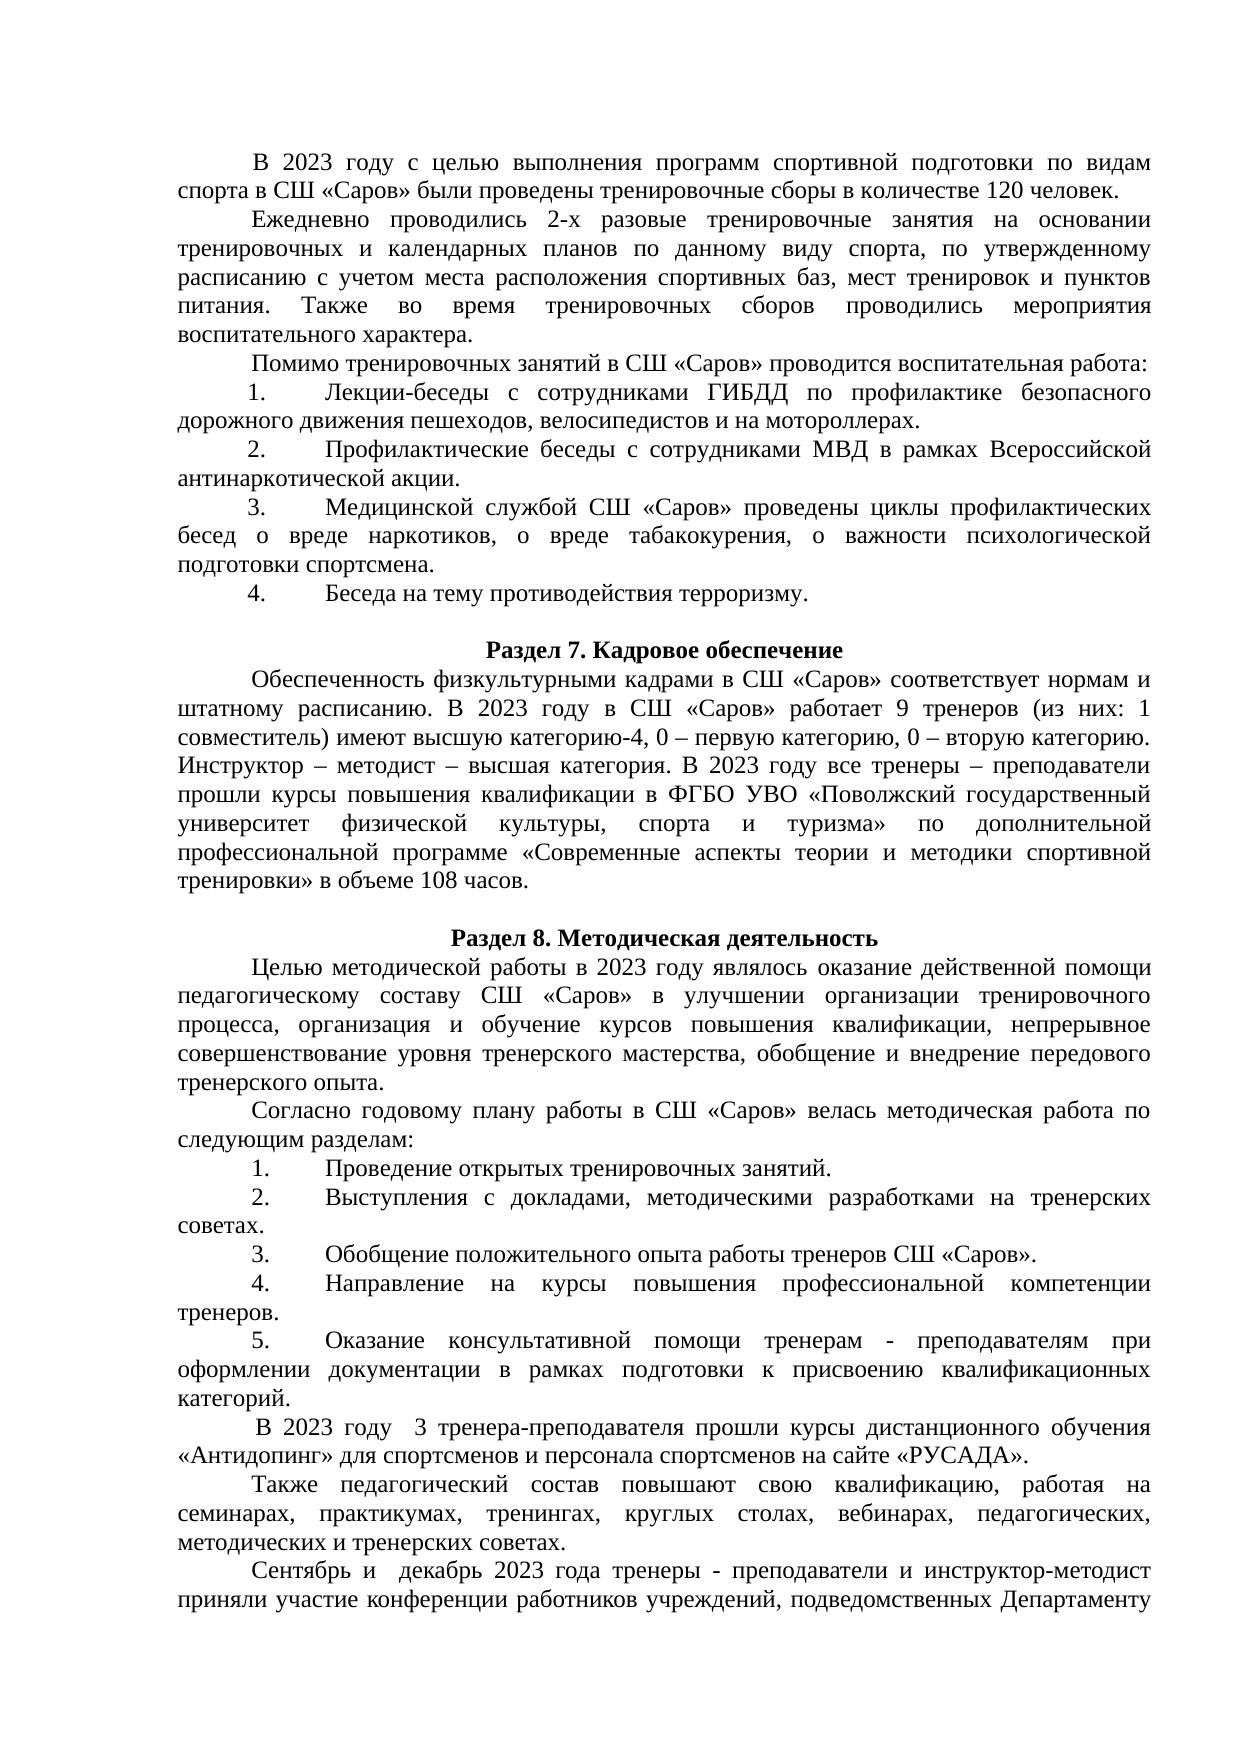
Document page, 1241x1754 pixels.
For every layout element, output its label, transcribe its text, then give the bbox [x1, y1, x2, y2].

text Помимо тренировочных занятий в СШ «Саров» проводится воспитательная работа: [177, 348, 1152, 377]
text Согласно годовому плану работы в СШ «Саров» велась методическая работа по следующим разделам: [177, 1096, 1152, 1153]
list Выступления с докладами, методическими разработками на тренерских советах. [177, 1182, 1152, 1239]
list В 2023 году 3 тренера-преподавателя прошли курсы дистанционного обучения «Антидопинг» для спортсменов и персонала спортсменов на сайте «РУСАДА». [177, 1412, 1152, 1469]
list Профилактические беседы с сотрудниками МВД в рамках Всероссийской антинаркотической акции. [177, 434, 1152, 492]
text Целью методической работы в 2023 году являлось оказание действенной помощи педагогическому составу СШ «Саров» в улучшении организации тренировочного процесса, организация и обучение курсов повышения квалификации, непрерывное совершенствование уровня тренерского мастерства, обобщение и внедрение передового тренерского опыта. [177, 952, 1152, 1096]
text В 2023 году с целью выполнения программ спортивной подготовки по видам спорта в СШ «Саров» были проведены тренировочные сборы в количестве 120 человек. [177, 147, 1152, 204]
text Ежедневно проводились 2-х разовые тренировочные занятия на основании тренировочных и календарных планов по данному виду спорта, по утвержденному расписанию с учетом места расположения спортивных баз, мест тренировок и пунктов питания. Также во время тренировочных сборов проводились мероприятия воспитательного характера. [177, 204, 1152, 348]
list Оказание консультативной помощи тренерам - преподавателям при оформлении документации в рамках подготовки к присвоению квалификационных категорий. [177, 1326, 1152, 1412]
list Обобщение положительного опыта работы тренеров СШ «Саров». [177, 1239, 1152, 1268]
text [177, 1556, 1152, 1613]
list Лекции-беседы с сотрудниками ГИБДД по профилактике безопасного дорожного движения пешеходов, велосипедистов и на мотороллерах. [177, 377, 1152, 434]
text Раздел 7. Кадровое обеспечение [177, 636, 1152, 664]
text Раздел 8. Методическая деятельность [177, 923, 1152, 952]
list Проведение открытых тренировочных занятий. [177, 1153, 1152, 1182]
list Медицинской службой СШ «Саров» проведены циклы профилактических бесед о вреде наркотиков, о вреде табакокурения, о важности психологической подготовки спортсмена. [177, 492, 1152, 578]
text Также педагогический состав повышают свою квалификацию, работая на семинарах, практикумах, тренингах, круглых столах, вебинарах, педагогических, методических и тренерских советах. [177, 1469, 1152, 1556]
list Беседа на тему противодействия терроризму. [177, 578, 1152, 607]
text Обеспеченность физкультурными кадрами в СШ «Саров» соответствует нормам и штатному расписанию. В 2023 году в СШ «Саров» работает 9 тренеров (из них: 1 совместитель) имеют высшую категорию-4, 0 – первую категорию, 0 – вторую категорию. Инструктор – методист – высшая категория. В 2023 году все тренеры – преподаватели прошли курсы повышения квалификации в ФГБО УВО «Поволжский государственный университет физической культуры, спорта и туризма» по дополнительной профессиональной программе «Современные аспекты теории и методики спортивной тренировки» в объеме 108 часов. [177, 664, 1152, 894]
list Направление на курсы повышения профессиональной компетенции тренеров. [177, 1268, 1152, 1326]
